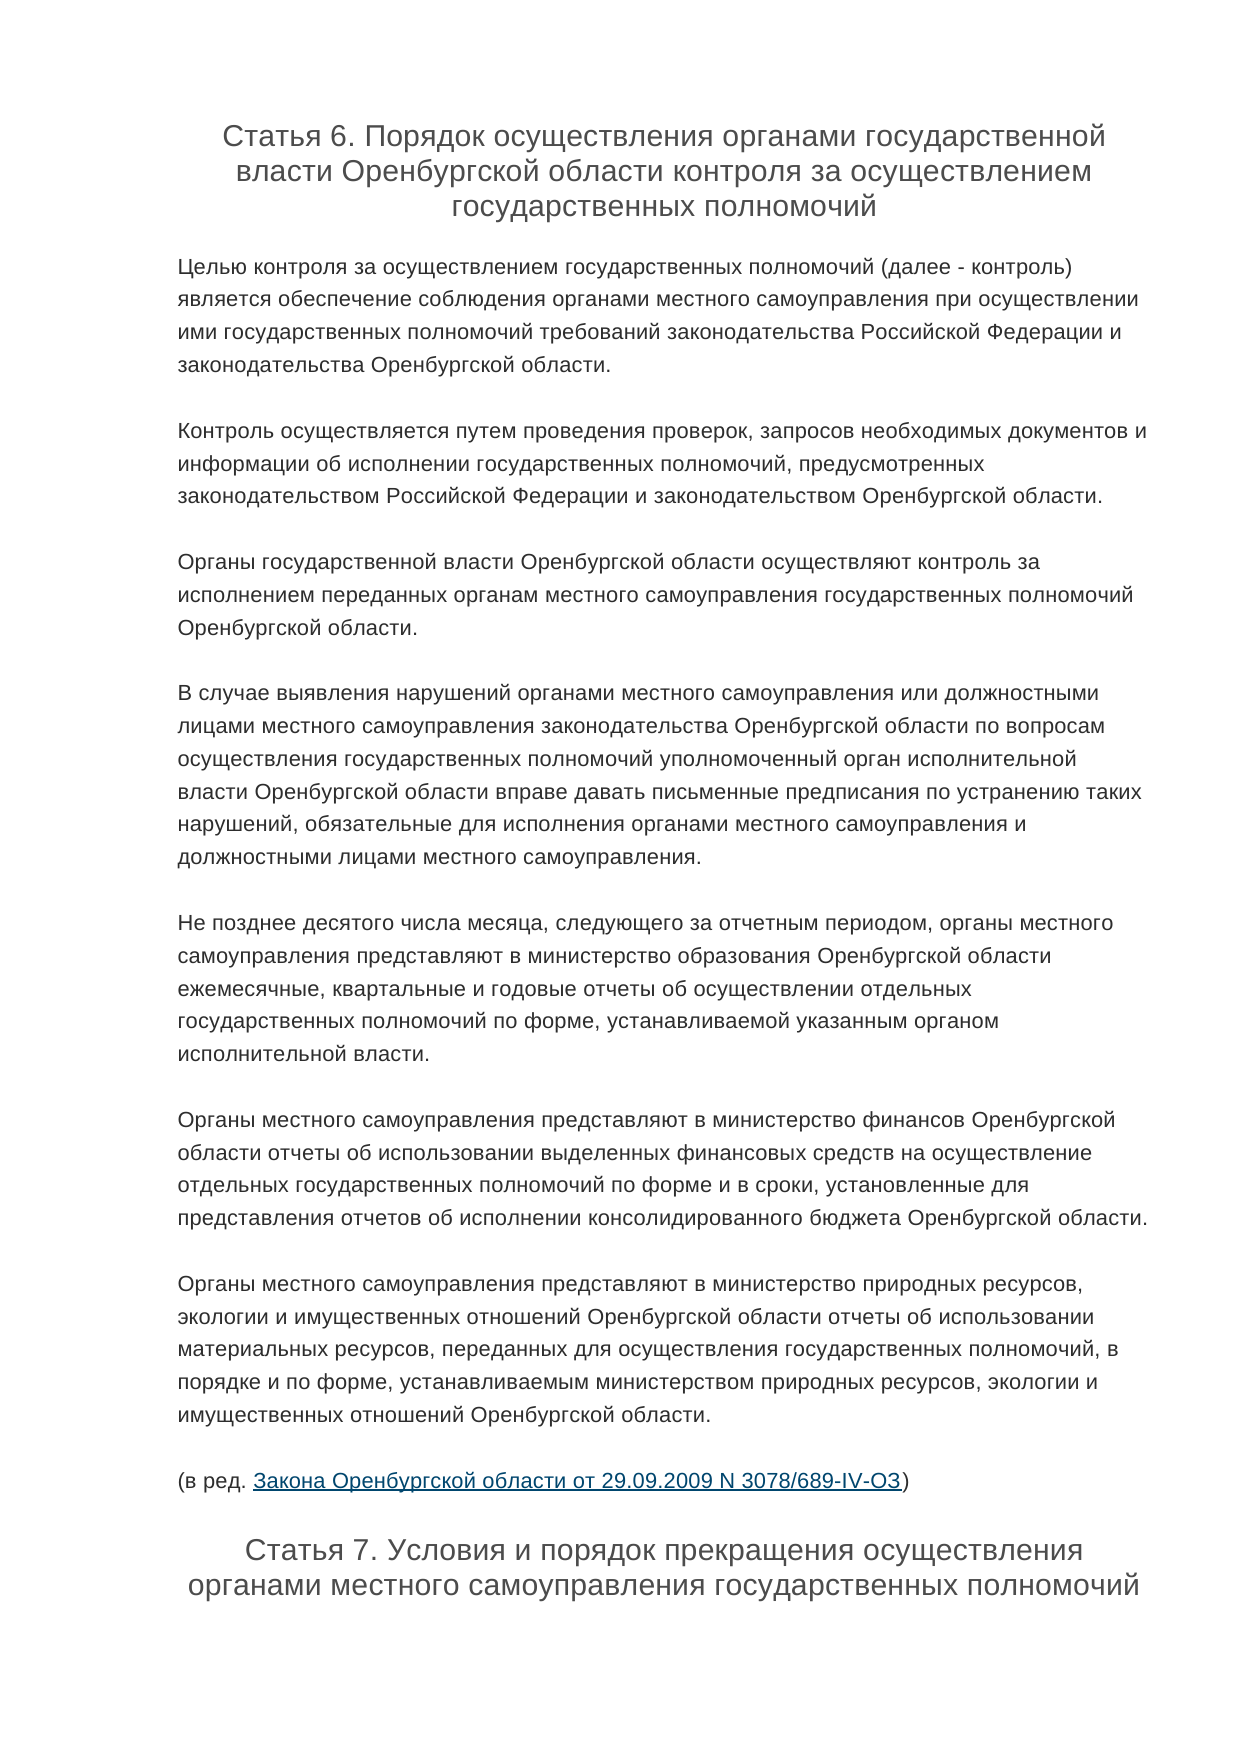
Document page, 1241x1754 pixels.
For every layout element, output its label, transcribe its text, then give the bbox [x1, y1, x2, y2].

text Статья 7. Условия и порядок прекращения осуществления органами местного самоуправления государственных полномочий [177, 1532, 1152, 1601]
text Целью контроля за осуществлением государственных полномочий (далее - контроль) является обеспечение соблюдения органами местного самоуправления при осуществлении ими государственных полномочий требований законодательства Российской Федерации и законодательства Оренбургской области. Контроль осуществляется путем проведения проверок, запросов необходимых документов и информации об исполнении государственных полномочий, предусмотренных законодательством Российской Федерации и законодательством Оренбургской области. Органы государственной власти Оренбургской области осуществляют контроль за исполнением переданных органам местного самоуправления государственных полномочий Оренбургской области. В случае выявления нарушений органами местного самоуправления или должностными лицами местного самоуправления законодательства Оренбургской области по вопросам осуществления государственных полномочий уполномоченный орган исполнительной власти Оренбургской области вправе давать письменные предписания по устранению таких нарушений, обязательные для исполнения органами местного самоуправления и должностными лицами местного самоуправления. Не позднее десятого числа месяца, следующего за отчетным периодом, органы местного самоуправления представляют в министерство образования Оренбургской области ежемесячные, квартальные и годовые отчеты об осуществлении отдельных государственных полномочий по форме, устанавливаемой указанным органом исполнительной власти. Органы местного самоуправления представляют в министерство финансов Оренбургской области отчеты об использовании выделенных финансовых средств на осуществление отдельных государственных полномочий по форме и в сроки, установленные для представления отчетов об исполнении консолидированного бюджета Оренбургской области. Органы местного самоуправления представляют в министерство природных ресурсов, экологии и имущественных отношений Оренбургской области отчеты об использовании материальных ресурсов, переданных для осуществления государственных полномочий, в порядке и по форме, устанавливаемым министерством природных ресурсов, экологии и имущественных отношений Оренбургской области. (в ред. Закона Оренбургской области от 29.09.2009 N 3078/689-IV-ОЗ) [177, 246, 1152, 1493]
text Статья 6. Порядок осуществления органами государственной власти Оренбургской области контроля за осуществлением государственных полномочий [177, 118, 1152, 222]
